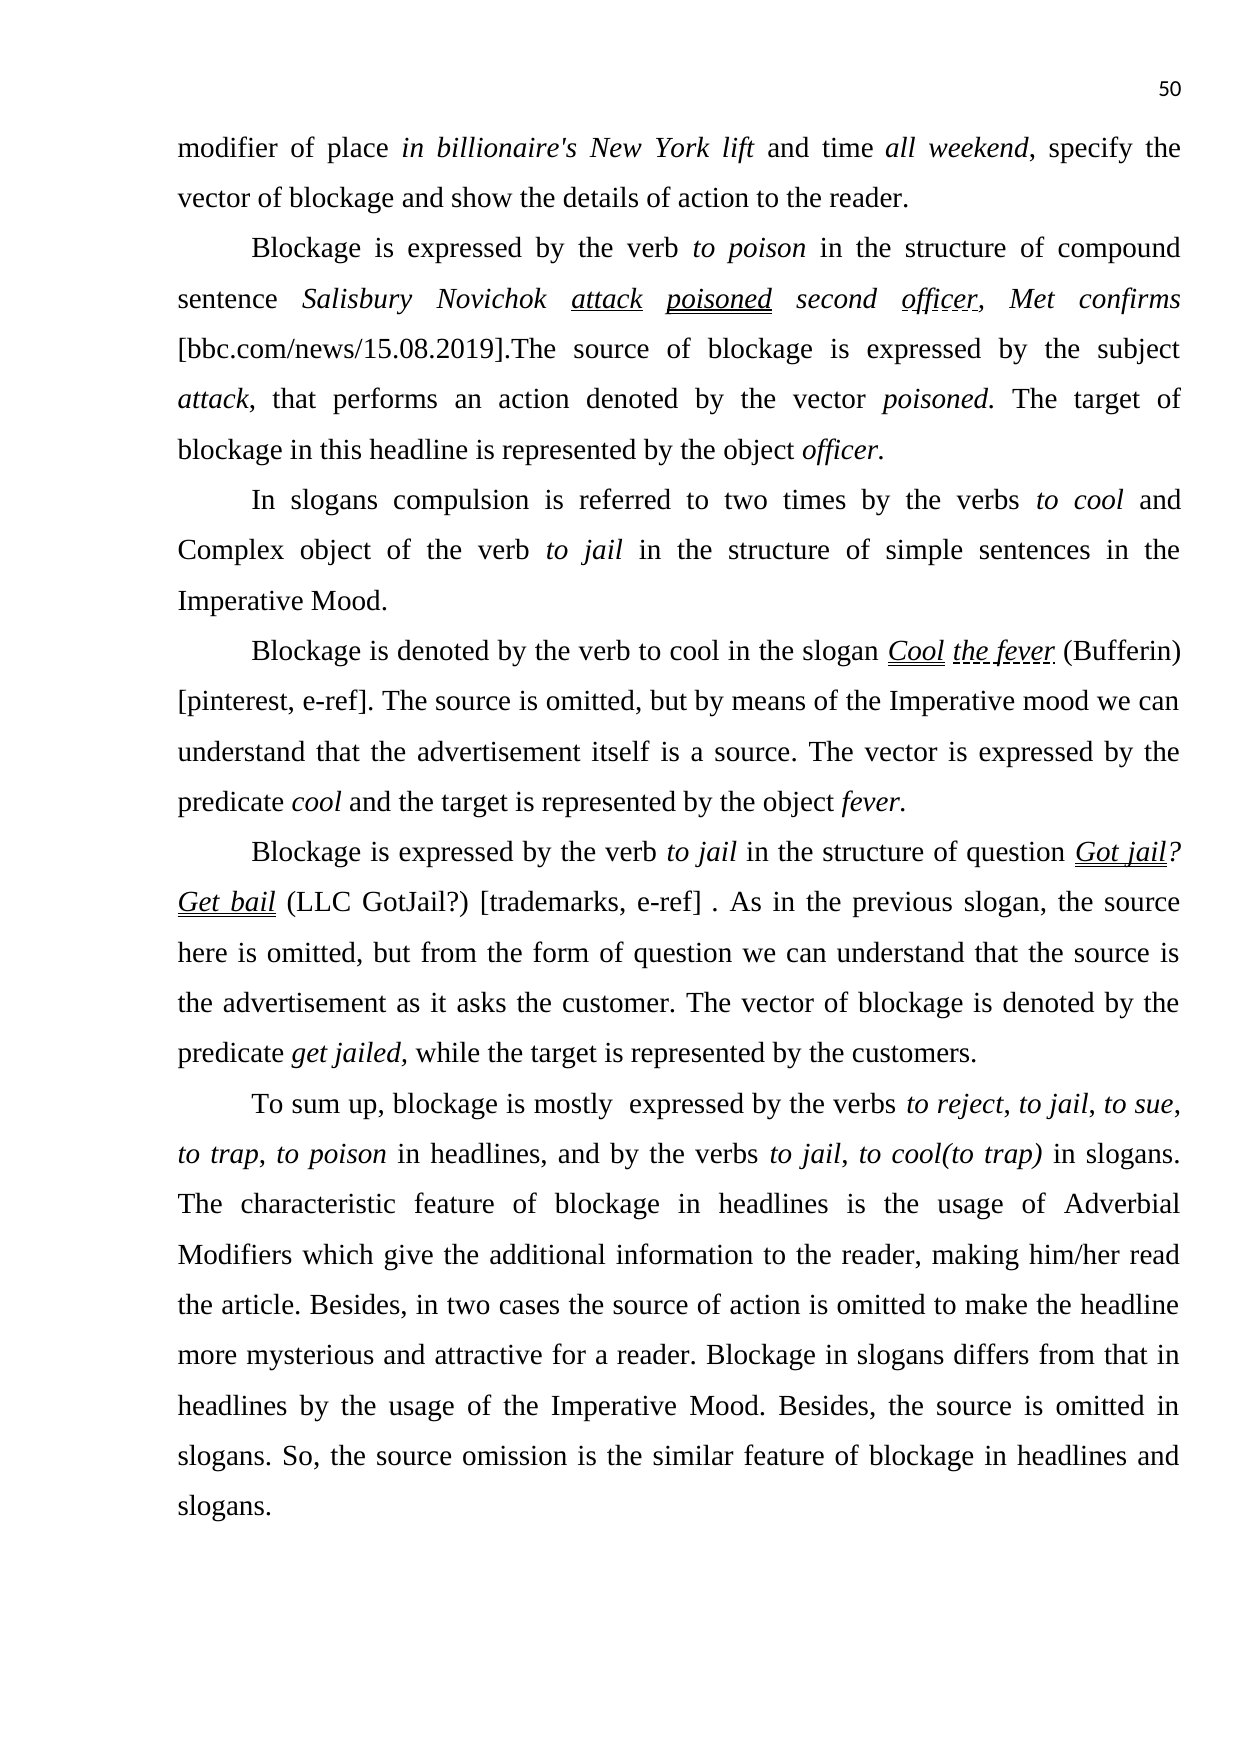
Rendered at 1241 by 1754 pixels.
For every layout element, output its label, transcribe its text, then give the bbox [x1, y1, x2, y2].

text Blockage is denoted by the verb to cool in the slogan Cool the fever (Bufferin) [pinterest, e-ref]. The source is omitted, but by means of the Imperative mood we can understand that the advertisement itself is a source. The vector is expressed by the predicate cool and the target is represented by the object fever. [177, 633, 1181, 817]
text To sum up, blockage is mostly expressed by the verbs to reject, to jail, to sue, to trap, to poison in headlines, and by the verbs to jail, to cool(to trap) in slogans. The characteristic feature of blockage in headlines is the usage of Adverbial Modifiers which give the additional information to the reader, making him/her read the article. Besides, in two cases the source of action is omitted to make the headline more mysterious and attractive for a reader. Blockage in slogans differs from that in headlines by the usage of the Imperative Mood. Besides, the source is omitted in slogans. So, the source omission is the similar feature of blockage in headlines and slogans. [177, 1086, 1181, 1522]
text In slogans compulsion is referred to two times by the verbs to cool and Complex object of the verb to jail in the structure of simple sentences in the Imperative Mood. [177, 482, 1181, 616]
text Blockage is expressed by the verb to poison in the structure of compound sentence Salisbury Novichok attack poisoned second officer, Met confirms [bbc.com/news/15.08.2019].The source of blockage is expressed by the subject attack, that performs an action denoted by the vector poisoned. The target of blockage in this headline is represented by the object officer. [177, 231, 1181, 465]
text Blockage is expressed by the verb to jail in the structure of question Got jail? Get bail (LLC GotJail?) [trademarks, e-ref] . As in the previous slogan, the source here is omitted, but from the form of question we can understand that the source is the advertisement as it asks the customer. The vector of blockage is denoted by the predicate get jailed, while the target is represented by the customers. [177, 834, 1181, 1069]
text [177, 130, 1181, 214]
